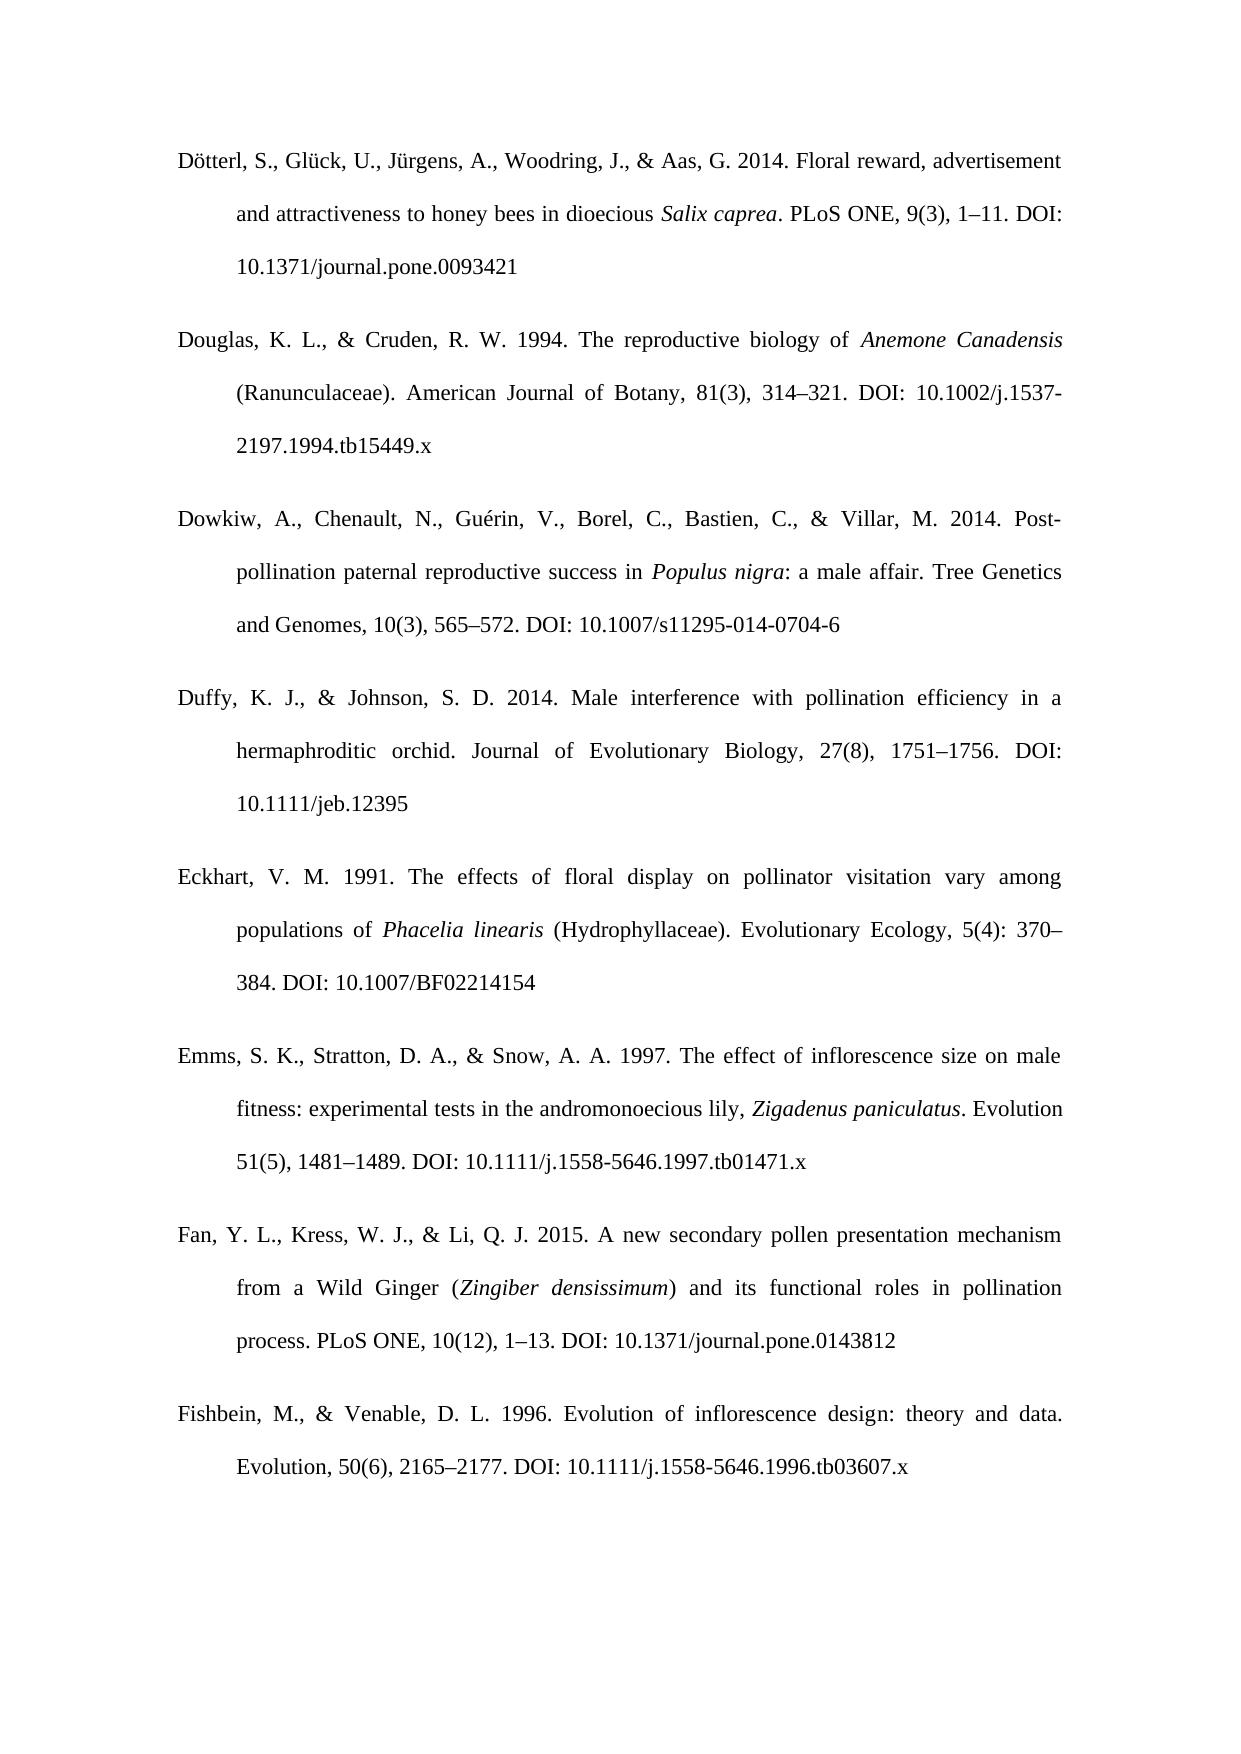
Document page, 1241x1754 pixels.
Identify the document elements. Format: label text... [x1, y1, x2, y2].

text Fan, Y. L., Kress, W. J., & Li, Q. J. 2015. A new secondary pollen presentation mechanism from a Wild Ginger (Zingiber densissimum) and its functional roles in pollination process. PLoS ONE, 10(12), 1–13. DOI: 10.1371/journal.pone.0143812 [177, 1221, 1063, 1353]
text Dowkiw, A., Chenault, N., Guérin, V., Borel, C., Bastien, C., & Villar, M. 2014. Post-pollination paternal reproductive success in Populus nigra: a male affair. Tree Genetics and Genomes, 10(3), 565–572. DOI: 10.1007/s11295-014-0704-6 [177, 506, 1063, 637]
text Fishbein, M., & Venable, D. L. 1996. Evolution of inflorescence design: theory and data. Evolution, 50(6), 2165–2177. DOI: 10.1111/j.1558-5646.1996.tb03607.x [177, 1400, 1063, 1479]
text Duffy, K. J., & Johnson, S. D. 2014. Male interference with pollination efficiency in a hermaphroditic orchid. Journal of Evolutionary Biology, 27(8), 1751–1756. DOI: 10.1111/jeb.12395 [177, 684, 1063, 816]
text Douglas, K. L., & Cruden, R. W. 1994. The reproductive biology of Anemone Canadensis (Ranunculaceae). American Journal of Botany, 81(3), 314–321. DOI: 10.1002/j.1537-2197.1994.tb15449.x [177, 327, 1063, 458]
text Emms, S. K., Stratton, D. A., & Snow, A. A. 1997. The effect of inflorescence size on male fitness: experimental tests in the andromonoecious lily, Zigadenus paniculatus. Evolution 51(5), 1481–1489. DOI: 10.1111/j.1558-5646.1997.tb01471.x [177, 1042, 1063, 1174]
text Dötterl, S., Glück, U., Jürgens, A., Woodring, J., & Aas, G. 2014. Floral reward, advertisement and attractiveness to honey bees in dioecious Salix caprea. PLoS ONE, 9(3), 1–11. DOI: 10.1371/journal.pone.0093421 [177, 148, 1063, 279]
text Eckhart, V. M. 1991. The effects of floral display on pollinator visitation vary among populations of Phacelia linearis (Hydrophyllaceae). Evolutionary Ecology, 5(4): 370–384. DOI: 10.1007/BF02214154 [177, 863, 1063, 995]
